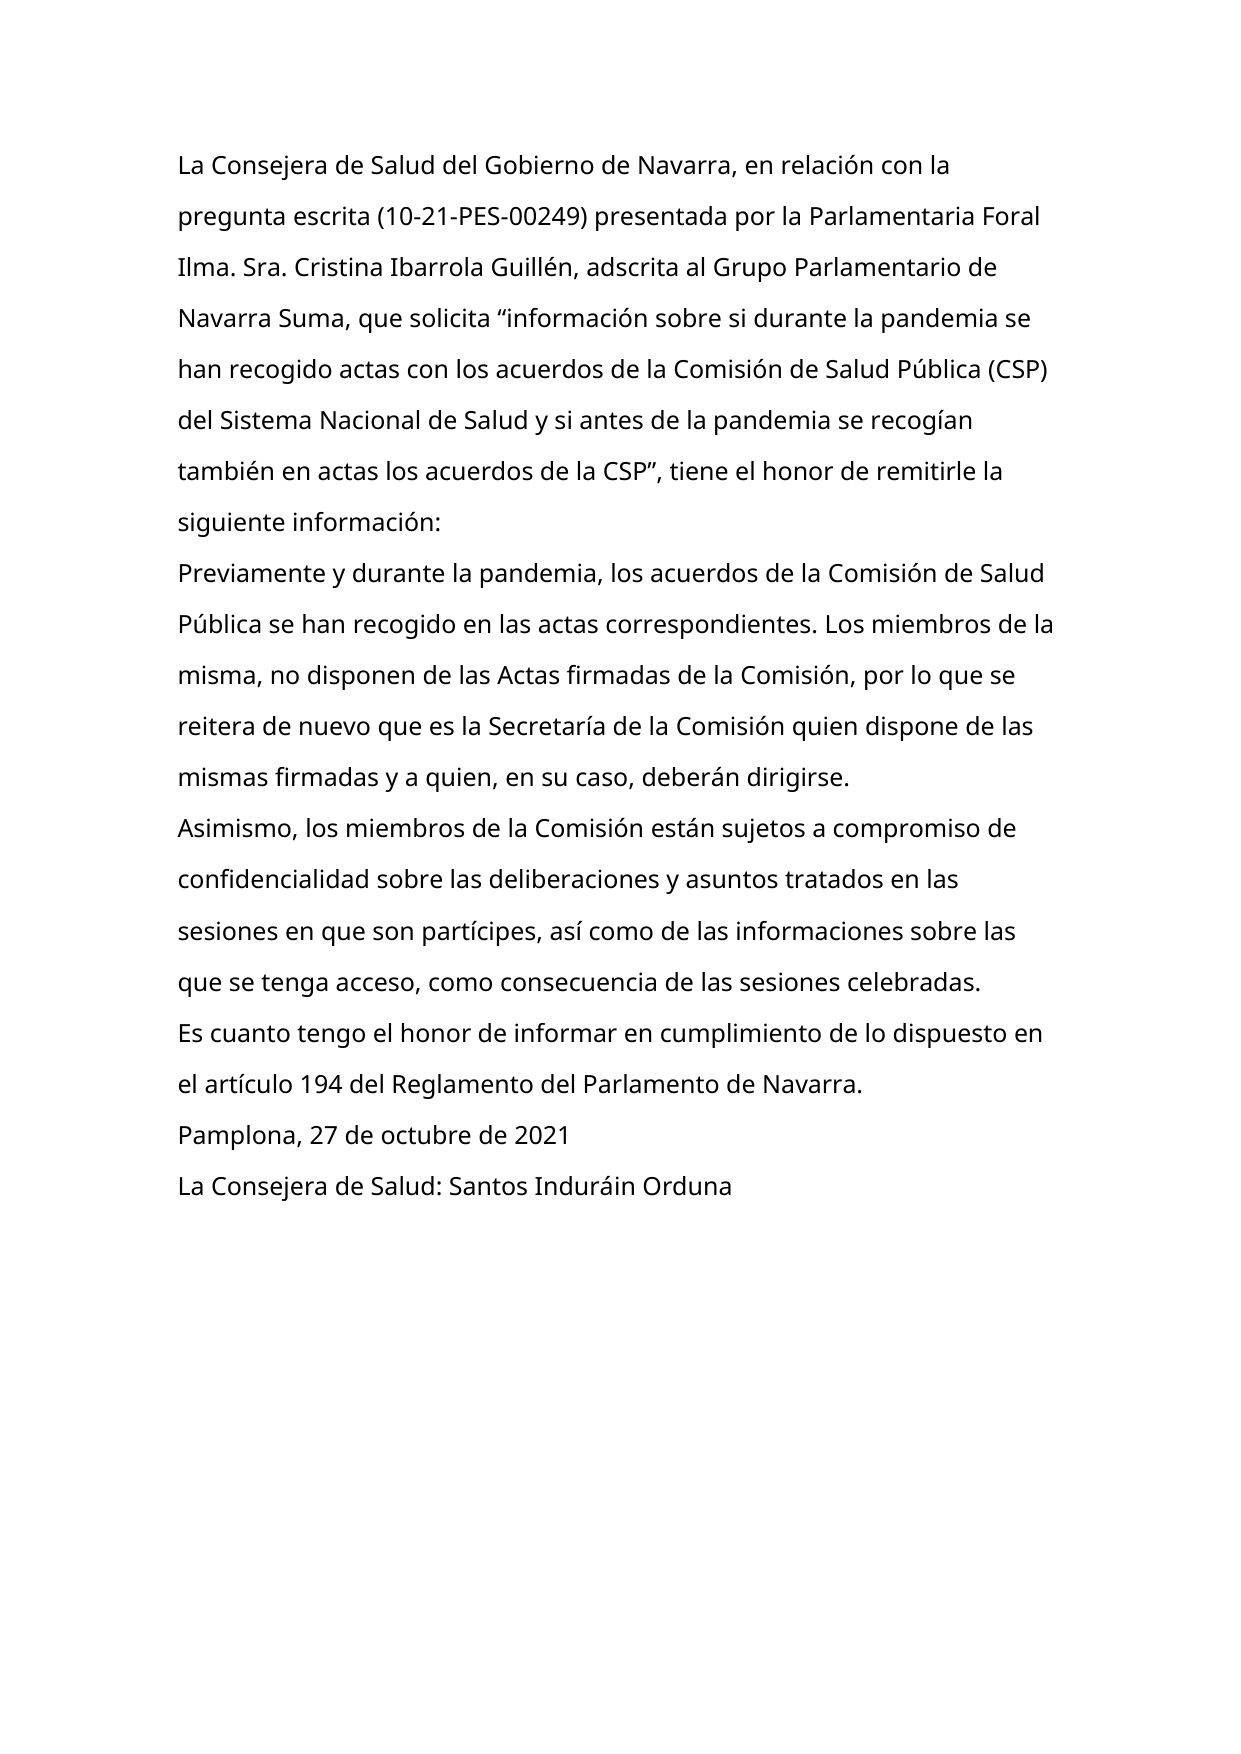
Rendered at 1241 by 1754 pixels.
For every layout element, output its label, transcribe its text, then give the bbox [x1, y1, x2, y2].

text Pamplona, 27 de octubre de 2021 [177, 1117, 1063, 1151]
text Es cuanto tengo el honor de informar en cumplimiento de lo dispuesto en el artículo 194 del Reglamento del Parlamento de Navarra. [177, 1015, 1063, 1100]
text La Consejera de Salud del Gobierno de Navarra, en relación con la pregunta escrita (10-21-PES-00249) presentada por la Parlamentaria Foral Ilma. Sra. Cristina Ibarrola Guillén, adscrita al Grupo Parlamentario de Navarra Suma, que solicita “información sobre si durante la pandemia se han recogido actas con los acuerdos de la Comisión de Salud Pública (CSP) del Sistema Nacional de Salud y si antes de la pandemia se recogían también en actas los acuerdos de la CSP”, tiene el honor de remitirle la siguiente información: [177, 148, 1063, 539]
text La Consejera de Salud: Santos Induráin Orduna [177, 1168, 1063, 1202]
text Previamente y durante la pandemia, los acuerdos de la Comisión de Salud Pública se han recogido en las actas correspondientes. Los miembros de la misma, no disponen de las Actas firmadas de la Comisión, por lo que se reitera de nuevo que es la Secretaría de la Comisión quien dispone de las mismas firmadas y a quien, en su caso, deberán dirigirse. [177, 556, 1063, 794]
text Asimismo, los miembros de la Comisión están sujetos a compromiso de confidencialidad sobre las deliberaciones y asuntos tratados en las sesiones en que son partícipes, así como de las informaciones sobre las que se tenga acceso, como consecuencia de las sesiones celebradas. [177, 811, 1063, 998]
